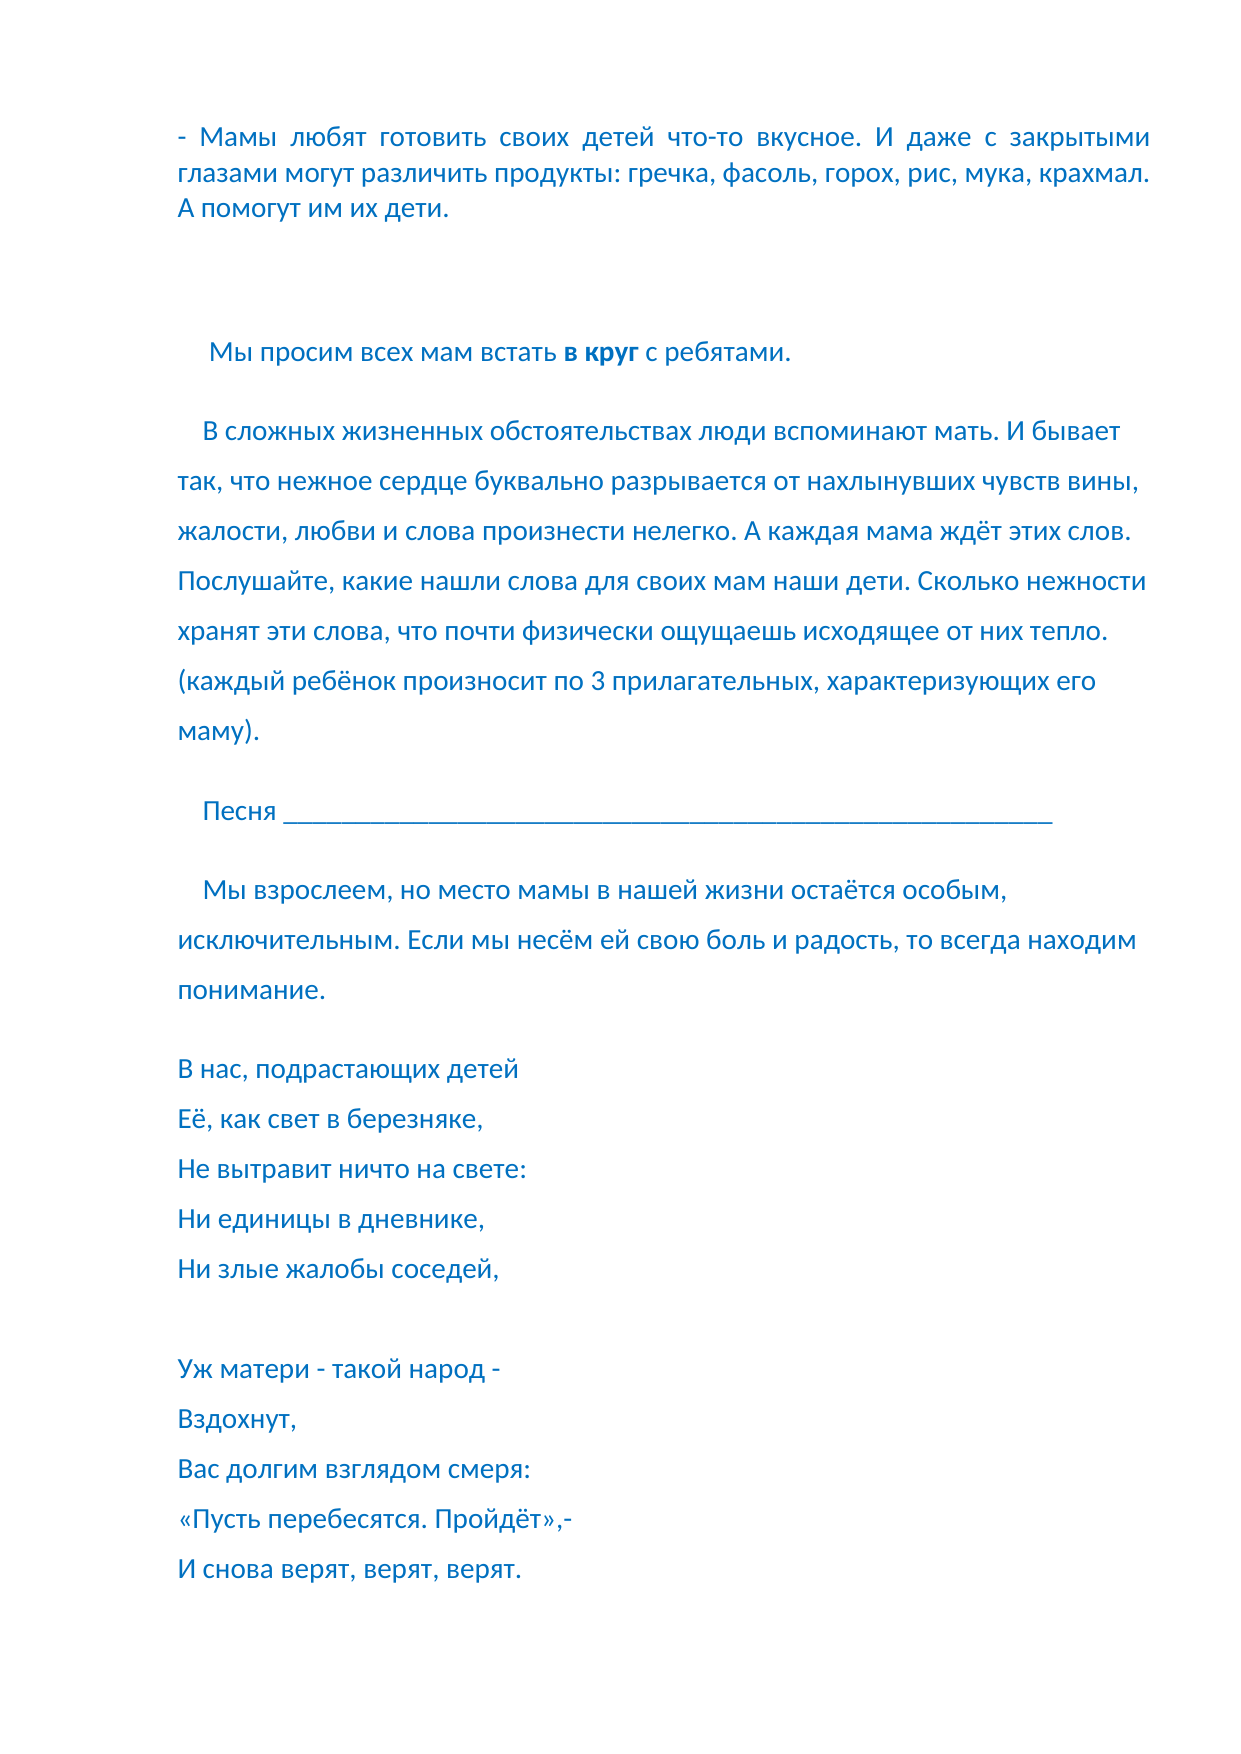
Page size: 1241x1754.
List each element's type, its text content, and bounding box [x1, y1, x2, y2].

text Песня _____________________________________________________ [177, 777, 1152, 827]
text В сложных жизненных обстоятельствах люди вспоминают мать. И бывает так, что нежное сердце буквально разрывается от нахлынувших чувств вины, жалости, любви и слова произнести нелегко. А каждая мама ждёт этих слов. Послушайте, какие нашли слова для своих мам наши дети. Сколько нежности хранят эти слова, что почти физически ощущаешь исходящее от них тепло. (каждый ребёнок произносит по 3 прилагательных, характеризующих его маму). [177, 398, 1152, 748]
text Мы просим всех мам встать в круг с ребятами. [177, 319, 1152, 369]
text В нас, подрастающих детей Её, как свет в березняке, Не вытравит ничто на свете: Ни единицы в дневнике, Ни злые жалобы соседей, [177, 1036, 1152, 1336]
text Уж матери - такой народ - Вздохнут, Вас долгим взглядом смеря: «Пусть перебесятся. Пройдёт»,- И снова верят, верят, верят. [177, 1336, 1152, 1636]
text Мы взрослеем, но место мамы в нашей жизни остаётся особым, исключительным. Если мы несём ей свою боль и радость, то всегда находим понимание. [177, 856, 1152, 1006]
text - Мамы любят готовить своих детей что-то вкусное. И даже с закрытыми глазами могут различить продукты: гречка, фасоль, горох, рис, мука, крахмал. А помогут им их дети. [177, 118, 1152, 225]
